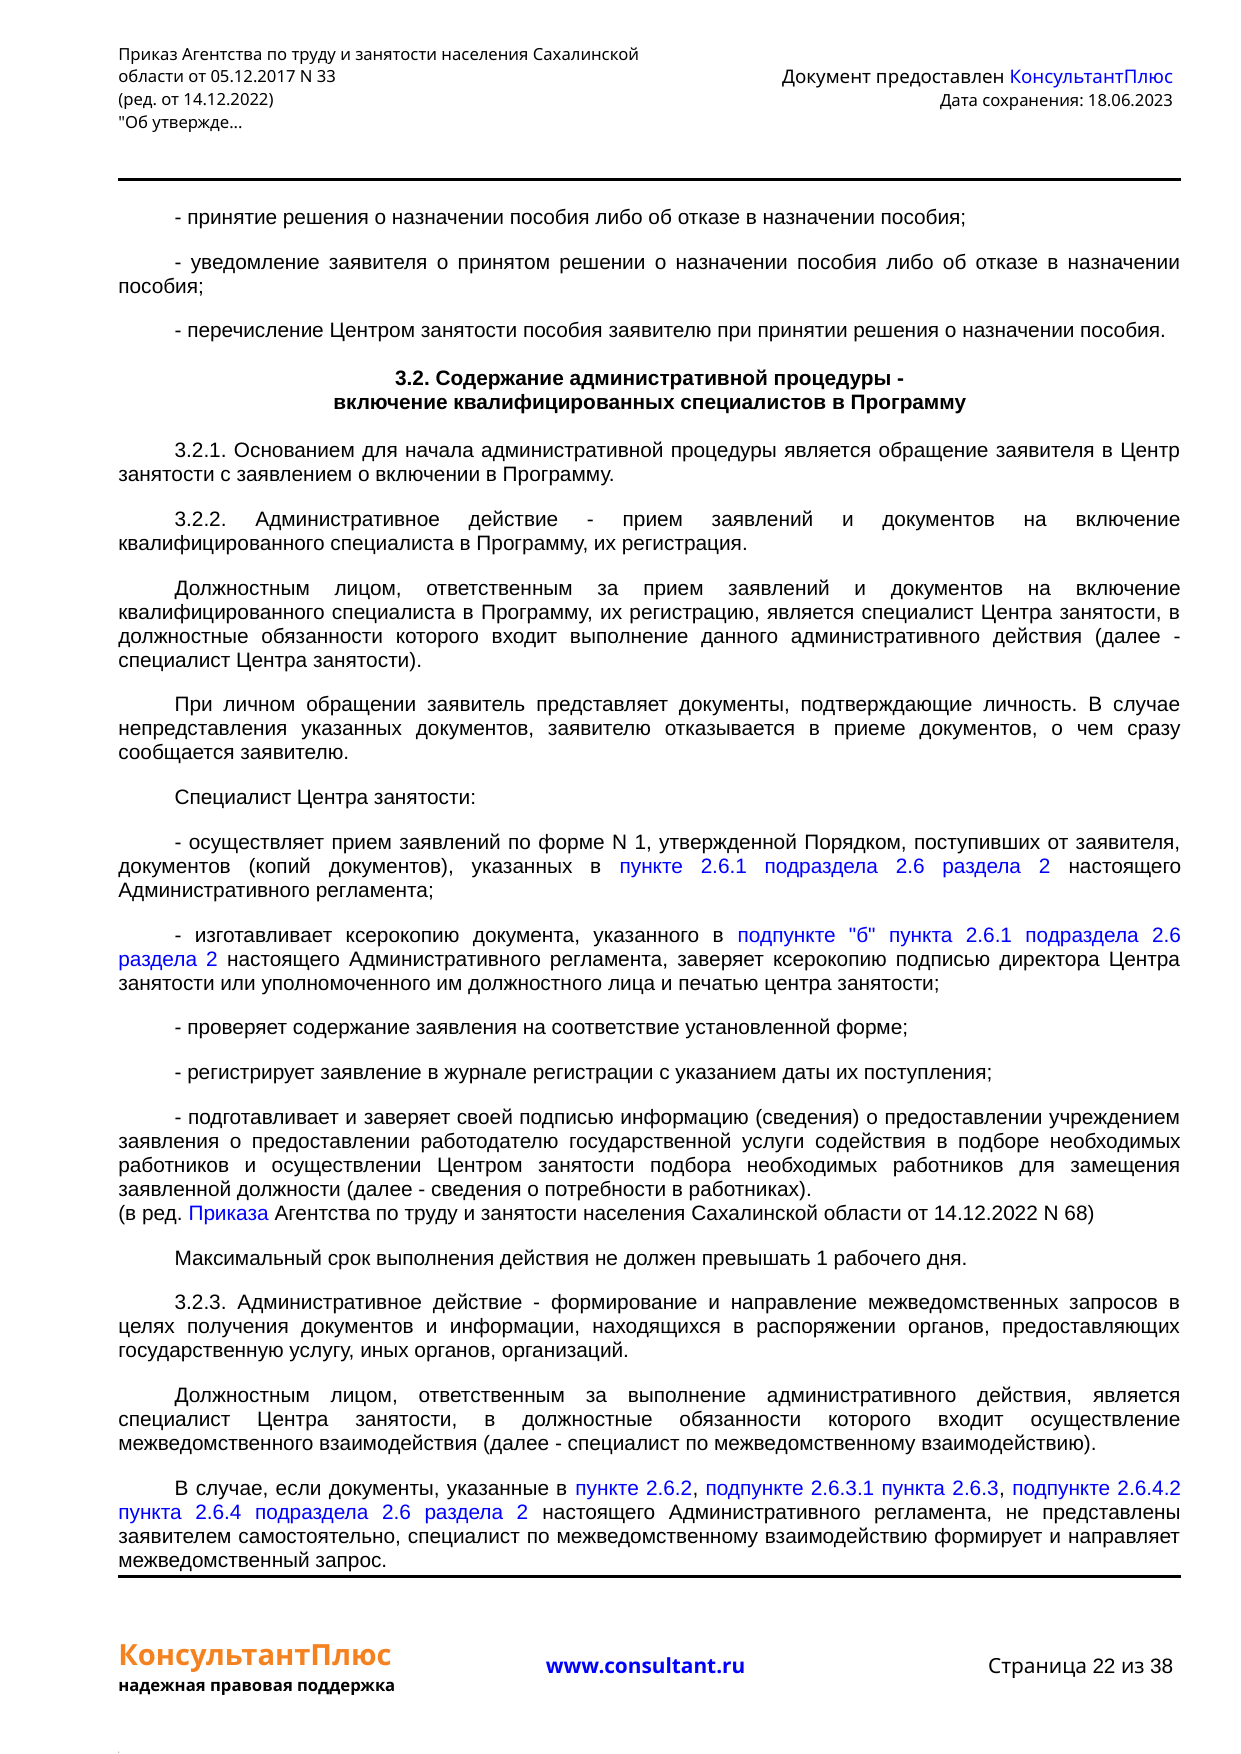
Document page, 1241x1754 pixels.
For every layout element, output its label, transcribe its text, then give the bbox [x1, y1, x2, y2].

text - изготавливает ксерокопию документа, указанного в подпункте "б" пункта 2.6.1 подраздела 2.6 раздела 2 настоящего Административного регламента, заверяет ксерокопию подписью директора Центра занятости или уполномоченного им должностного лица и печатью центра занятости; [118, 922, 1181, 994]
text 3.2.1. Основанием для начала административной процедуры является обращение заявителя в Центр занятости с заявлением о включении в Программу. [118, 438, 1181, 486]
title включение квалифицированных специалистов в Программу [118, 390, 1181, 414]
text - подготавливает и заверяет своей подписью информацию (сведения) о предоставлении учреждением заявления о предоставлении работодателю государственной услуги содействия в подборе необходимых работников и осуществлении Центром занятости подбора необходимых работников для замещения заявленной должности (далее - сведения о потребности в работниках). [118, 1105, 1181, 1201]
text - принятие решения о назначении пособия либо об отказе в назначении пособия; [118, 205, 1181, 229]
text Специалист Центра занятости: [118, 785, 1181, 809]
text - уведомление заявителя о принятом решении о назначении пособия либо об отказе в назначении пособия; [118, 249, 1181, 297]
text Максимальный срок выполнения действия не должен превышать 1 рабочего дня. [118, 1245, 1181, 1269]
text При личном обращении заявитель представляет документы, подтверждающие личность. В случае непредставления указанных документов, заявителю отказывается в приеме документов, о чем сразу сообщается заявителю. [118, 692, 1181, 764]
title 3.2. Содержание административной процедуры - [118, 366, 1181, 390]
text Должностным лицом, ответственным за прием заявлений и документов на включение квалифицированного специалиста в Программу, их регистрацию, является специалист Центра занятости, в должностные обязанности которого входит выполнение данного административного действия (далее - специалист Центра занятости). [118, 576, 1181, 671]
text - перечисление Центром занятости пособия заявителю при принятии решения о назначении пособия. [118, 318, 1181, 342]
text - проверяет содержание заявления на соответствие установленной форме; [118, 1015, 1181, 1039]
text - регистрирует заявление в журнале регистрации с указанием даты их поступления; [118, 1060, 1181, 1084]
text (в ред. Приказа Агентства по труду и занятости населения Сахалинской области от 14.12.2022 N 68) [118, 1201, 1181, 1224]
text В случае, если документы, указанные в пункте 2.6.2, подпункте 2.6.3.1 пункта 2.6.3, подпункте 2.6.4.2 пункта 2.6.4 подраздела 2.6 раздела 2 настоящего Административного регламента, не представлены заявителем самостоятельно, специалист по межведомственному взаимодействию формирует и направляет межведомственный запрос. [118, 1476, 1181, 1571]
text 3.2.2. Административное действие - прием заявлений и документов на включение квалифицированного специалиста в Программу, их регистрация. [118, 507, 1181, 555]
text - осуществляет прием заявлений по форме N 1, утвержденной Порядком, поступивших от заявителя, документов (копий документов), указанных в пункте 2.6.1 подраздела 2.6 раздела 2 настоящего Административного регламента; [118, 830, 1181, 902]
text Должностным лицом, ответственным за выполнение административного действия, является специалист Центра занятости, в должностные обязанности которого входит осуществление межведомственного взаимодействия (далее - специалист по межведомственному взаимодействию). [118, 1383, 1181, 1455]
text 3.2.3. Административное действие - формирование и направление межведомственных запросов в целях получения документов и информации, находящихся в распоряжении органов, предоставляющих государственную услугу, иных органов, организаций. [118, 1290, 1181, 1362]
